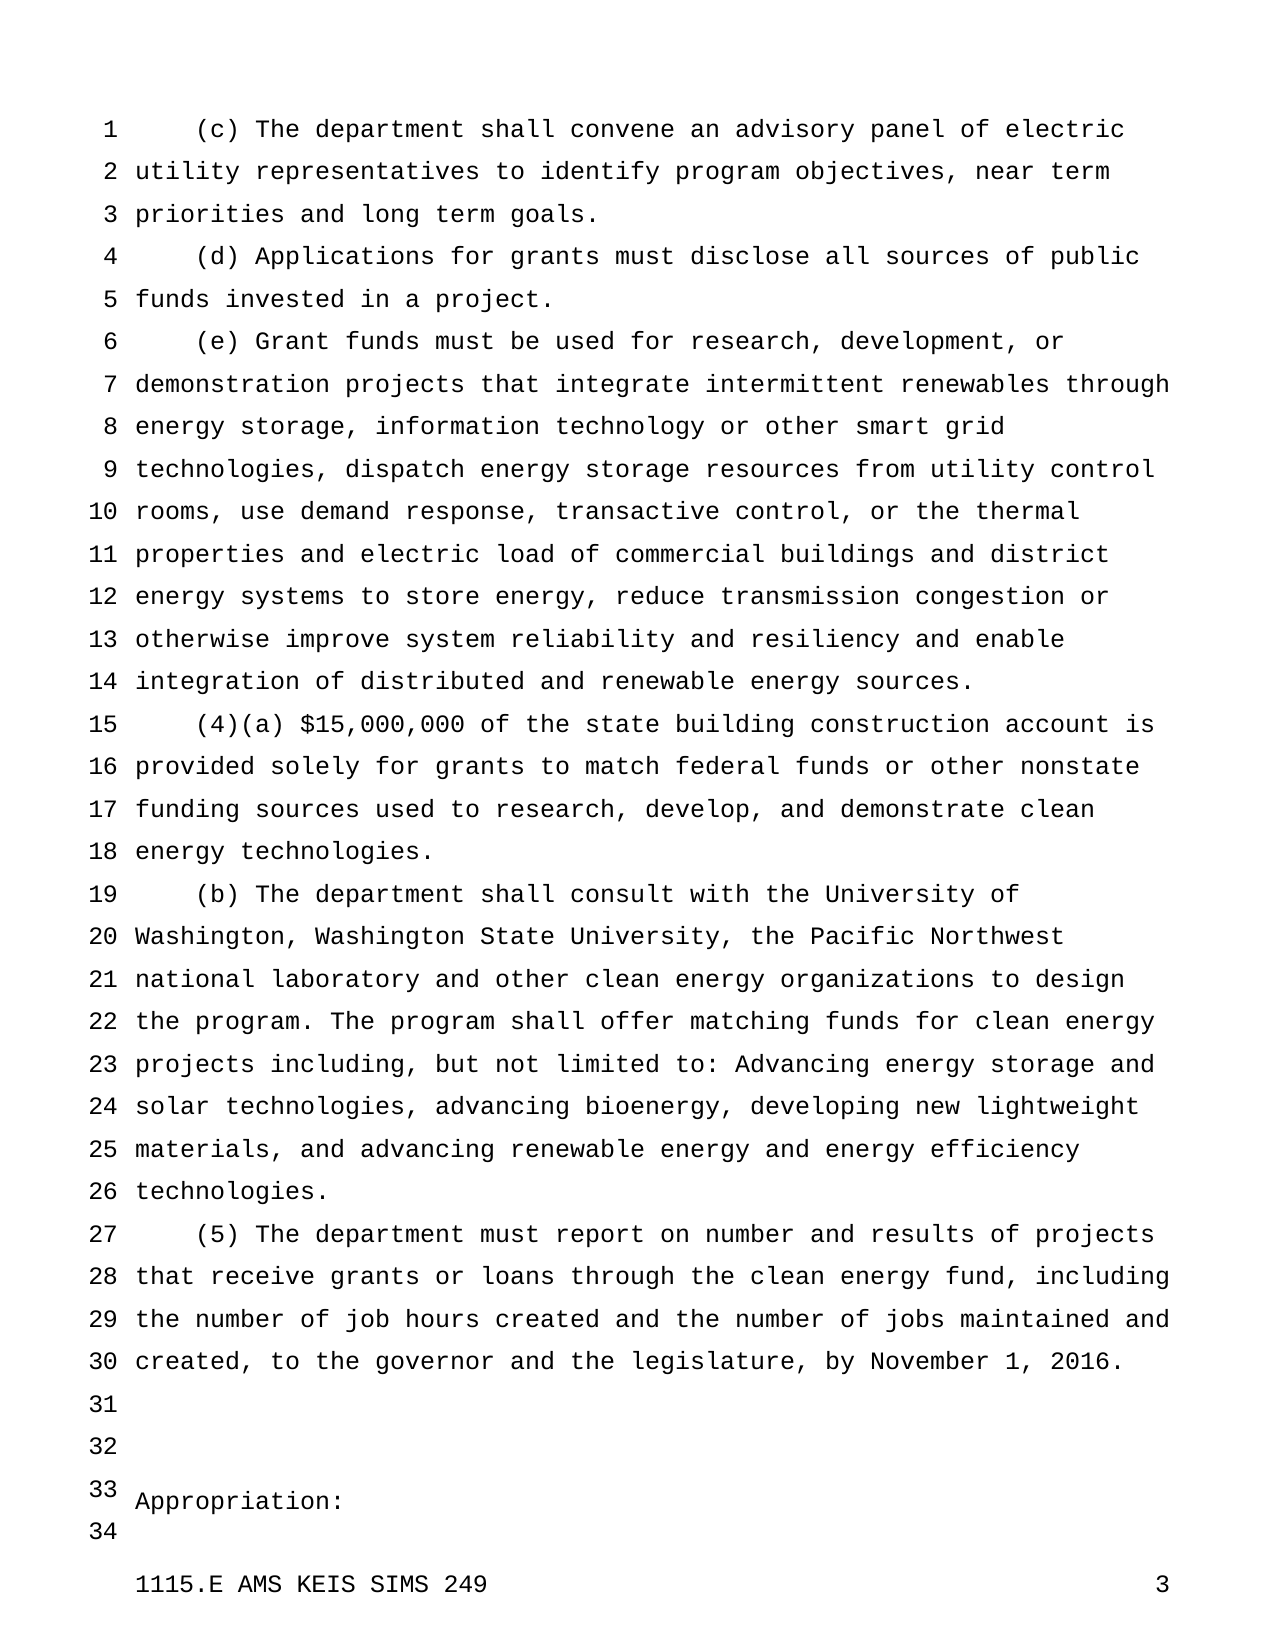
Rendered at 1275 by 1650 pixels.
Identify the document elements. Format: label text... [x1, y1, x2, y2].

text (5) The department must report on number and results of projects that receive grants or loans through the clean energy fund, including the number of job hours created and the number of jobs maintained and created, to the governor and the legislature, by November 1, 2016. [135, 1208, 1170, 1378]
text (4)(a) $15,000,000 of the state building construction account is provided solely for grants to match federal funds or other nonstate funding sources used to research, develop, and demonstrate clean energy technologies. [135, 698, 1170, 868]
text (c) The department shall convene an advisory panel of electric utility representatives to identify program objectives, near term priorities and long term goals. [135, 103, 1170, 231]
text (e) Grant funds must be used for research, development, or demonstration projects that integrate intermittent renewables through energy storage, information technology or other smart grid technologies, dispatch energy storage resources from utility control rooms, use demand response, transactive control, or the thermal properties and electric load of commercial buildings and district energy systems to store energy, reduce transmission congestion or otherwise improve system reliability and resiliency and enable integration of distributed and renewable energy sources. [135, 316, 1170, 698]
text (b) The department shall consult with the University of Washington, Washington State University, the Pacific Northwest national laboratory and other clean energy organizations to design the program. The program shall offer matching funds for clean energy projects including, but not limited to: Advancing energy storage and solar technologies, advancing bioenergy, developing new lightweight materials, and advancing renewable energy and energy efficiency technologies. [135, 868, 1170, 1208]
text Appropriation: [135, 1476, 1170, 1518]
text (d) Applications for grants must disclose all sources of public funds invested in a project. [135, 231, 1170, 316]
